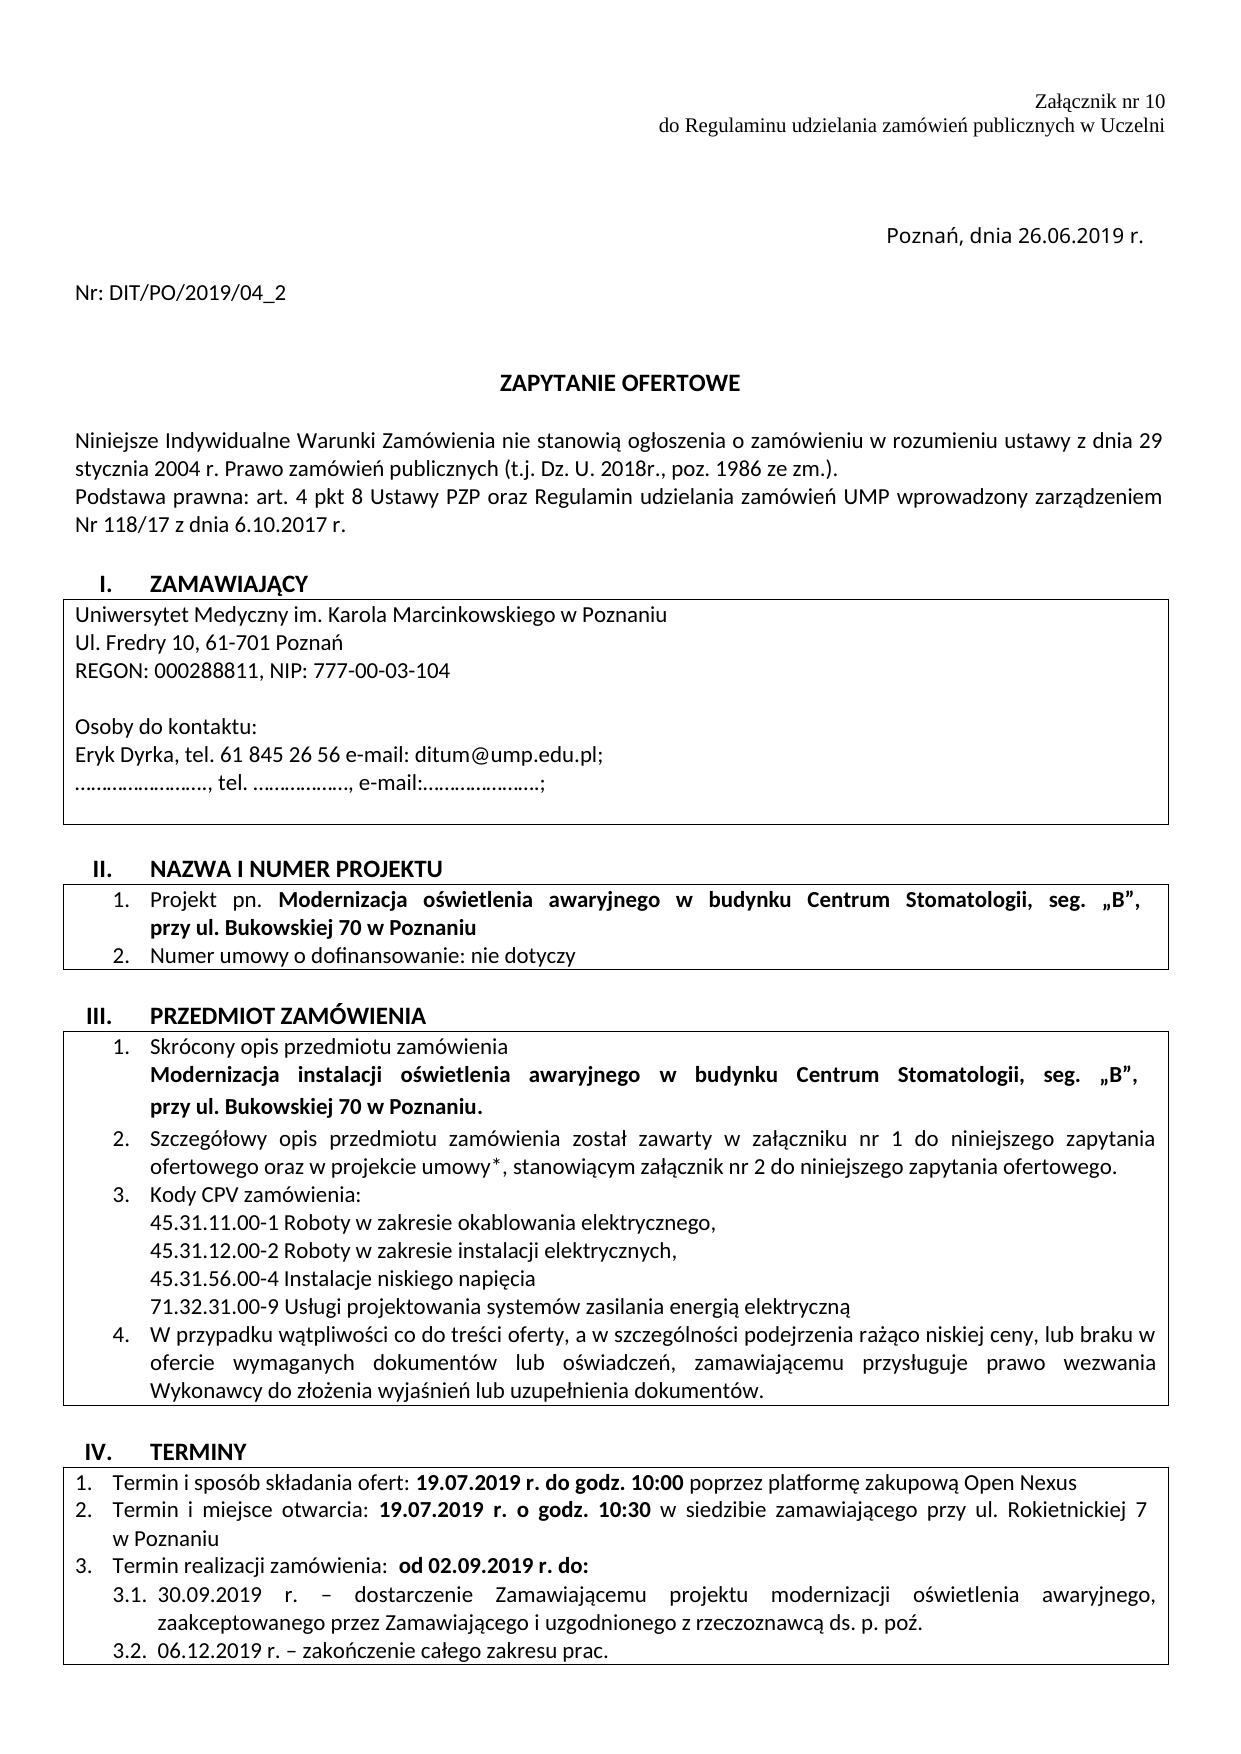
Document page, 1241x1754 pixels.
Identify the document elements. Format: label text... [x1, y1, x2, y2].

text Poznań, dnia 26.06.2019 r. [812, 222, 1165, 250]
list ZAMAWIAJĄCY [112, 568, 1165, 599]
text Niniejsze Indywidualne Warunki Zamówienia nie stanowią ogłoszenia o zamówieniu w rozumieniu ustawy z dnia 29 stycznia 2004 r. Prawo zamówień publicznych (t.j. Dz. U. 2018r., poz. 1986 ze zm.). [75, 426, 1165, 482]
text ZAPYTANIE OFERTOWE [75, 367, 1165, 398]
text Nr: DIT/PO/2019/04_2 [75, 278, 1165, 306]
table_header Uniwersytet Medyczny im. Karola Marcinkowskiego w Poznaniu Ul. Fredry 10, 61-701 Poznań REGON: 000288811, NIP: 777-00-03-104 Osoby do kontaktu: Eryk Dyrka, tel. 61 845 26 56 e-mail: ditum@ump.edu.pl; ……………………., tel. ………………, e-mail:………………….; [64, 600, 1168, 824]
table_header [64, 1468, 1168, 1664]
table_header Projekt pn. Modernizacja oświetlenia awaryjnego w budynku Centrum Stomatologii, seg. „B”, przy ul. Bukowskiej 70 w Poznaniu Numer umowy o dofinansowanie: nie dotyczy [64, 885, 1168, 969]
list TERMINY [112, 1436, 1165, 1467]
list NAZWA I NUMER PROJEKTU [112, 853, 1165, 884]
table_header Skrócony opis przedmiotu zamówienia Modernizacja instalacji oświetlenia awaryjnego w budynku Centrum Stomatologii, seg. „B”, przy ul. Bukowskiej 70 w Poznaniu. Szczegółowy opis przedmiotu zamówienia został zawarty w załączniku nr 1 do niniejszego zapytania ofertowego oraz w projekcie umowy*, stanowiącym załącznik nr 2 do niniejszego zapytania ofertowego. Kody CPV zamówienia: 45.31.11.00-1 Roboty w zakresie okablowania elektrycznego, 45.31.12.00-2 Roboty w zakresie instalacji elektrycznych, 45.31.56.00-4 Instalacje niskiego napięcia 71.32.31.00-9 Usługi projektowania systemów zasilania energią elektryczną W przypadku wątpliwości co do treści oferty, a w szczególności podejrzenia rażąco niskiej ceny, lub braku w ofercie wymaganych dokumentów lub oświadczeń, zamawiającemu przysługuje prawo wezwania Wykonawcy do złożenia wyjaśnień lub uzupełnienia dokumentów. [64, 1032, 1168, 1404]
list PRZEDMIOT ZAMÓWIENIA [112, 1000, 1165, 1031]
text Podstawa prawna: art. 4 pkt 8 Ustawy PZP oraz Regulamin udzielania zamówień UMP wprowadzony zarządzeniem Nr 118/17 z dnia 6.10.2017 r. [75, 482, 1165, 538]
